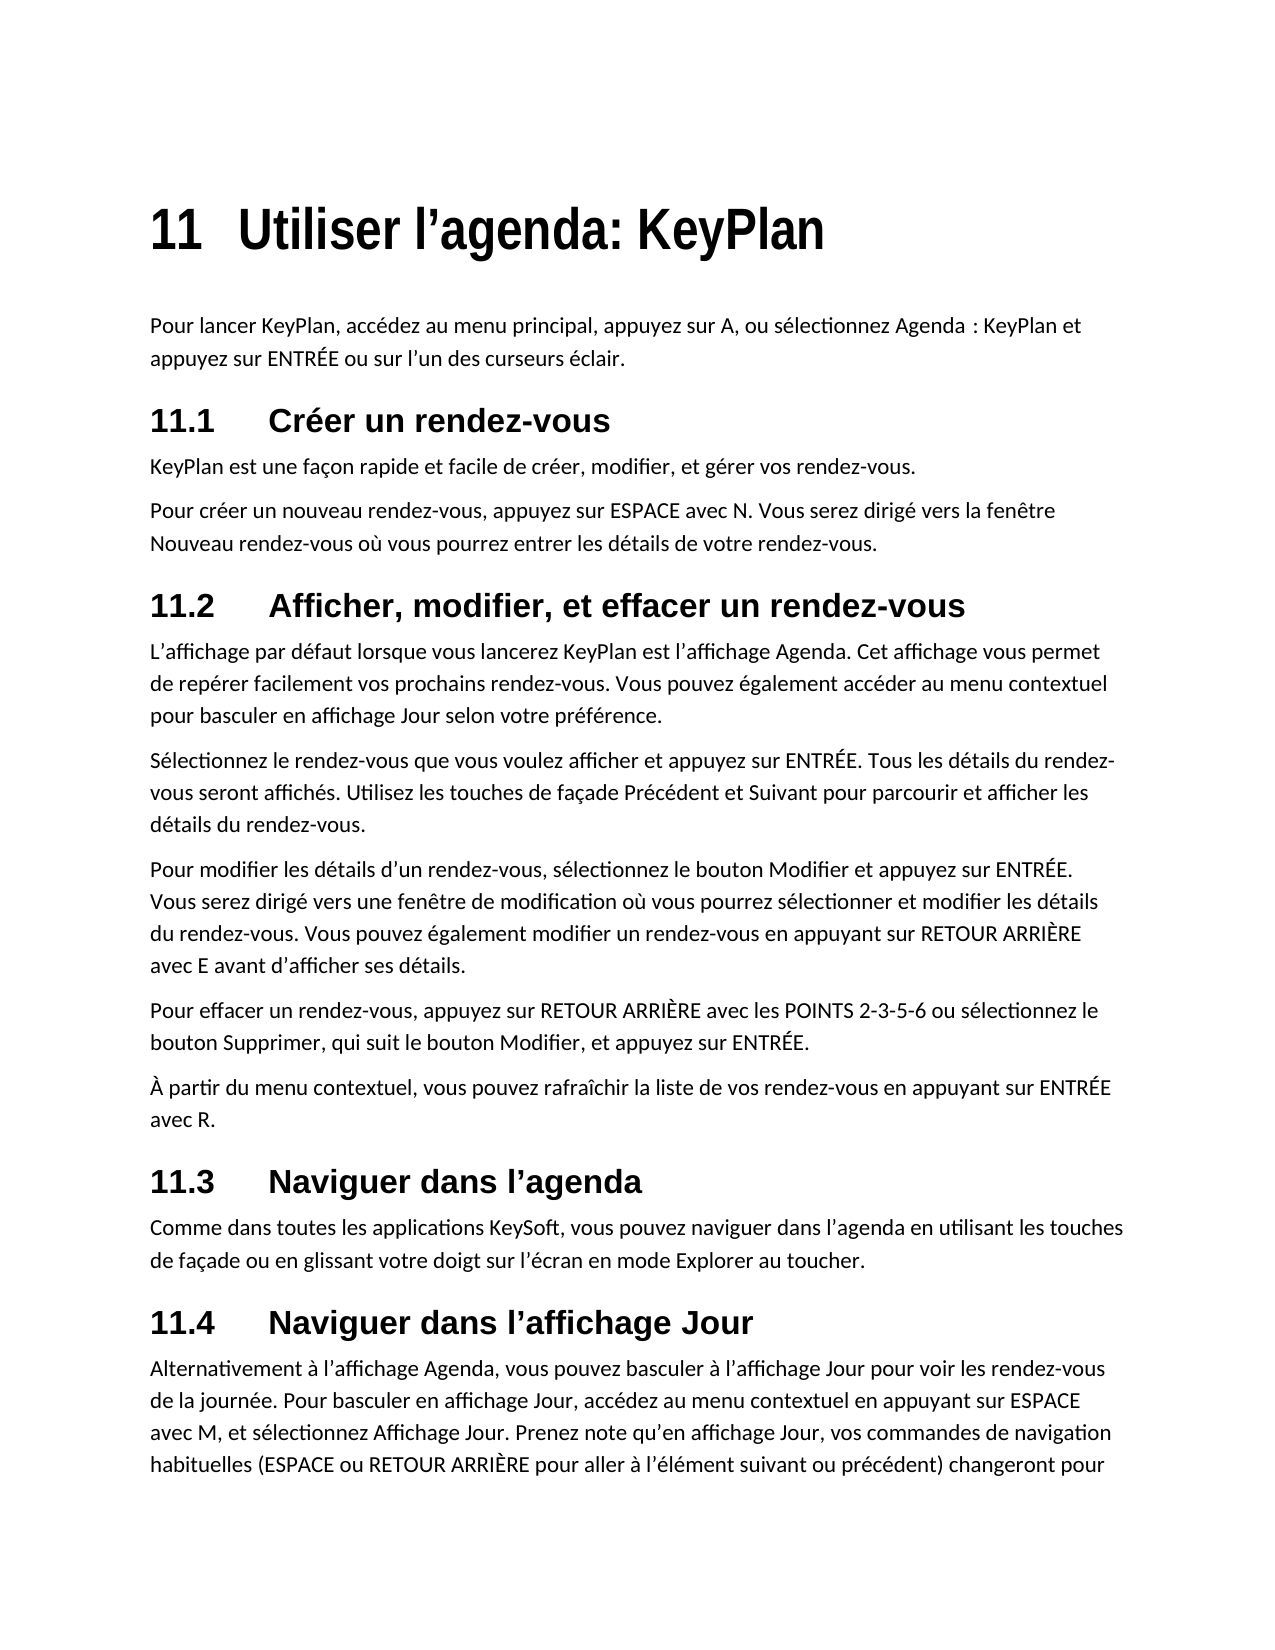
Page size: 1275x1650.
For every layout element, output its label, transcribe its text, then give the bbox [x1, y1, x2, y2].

text À partir du menu contextuel, vous pouvez rafraîchir la liste de vos rendez-vous en appuyant sur ENTRÉE avec R. [150, 1073, 1125, 1133]
text Sélectionnez le rendez-vous que vous voulez afficher et appuyez sur ENTRÉE. Tous les détails du rendez-vous seront affichés. Utilisez les touches de façade Précédent et Suivant pour parcourir et afficher les détails du rendez-vous. [150, 746, 1125, 838]
subtitle Utiliser l’agenda: KeyPlan [150, 195, 1125, 262]
text Comme dans toutes les applications KeySoft, vous pouvez naviguer dans l’agenda en utilisant les touches de façade ou en glissant votre doigt sur l’écran en mode Explorer au toucher. [150, 1213, 1125, 1274]
subtitle Naviguer dans l’agenda [150, 1163, 1125, 1201]
text Pour effacer un rendez-vous, appuyez sur RETOUR ARRIÈRE avec les POINTS 2-3-5-6 ou sélectionnez le bouton Supprimer, qui suit le bouton Modifier, et appuyez sur ENTRÉE. [150, 996, 1125, 1057]
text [150, 1354, 1125, 1478]
text KeyPlan est une façon rapide et facile de créer, modifier, et gérer vos rendez-vous. [150, 452, 1125, 480]
subtitle Créer un rendez-vous [150, 401, 1125, 439]
text Pour lancer KeyPlan, accédez au menu principal, appuyez sur A, ou sélectionnez Agenda : KeyPlan et appuyez sur ENTRÉE ou sur l’un des curseurs éclair. [150, 312, 1125, 372]
text Pour modifier les détails d’un rendez-vous, sélectionnez le bouton Modifier et appuyez sur ENTRÉE. Vous serez dirigé vers une fenêtre de modification où vous pourrez sélectionner et modifier les détails du rendez-vous. Vous pouvez également modifier un rendez-vous en appuyant sur RETOUR ARRIÈRE avec E avant d’afficher ses détails. [150, 855, 1125, 980]
subtitle Naviguer dans l’affichage Jour [150, 1303, 830, 1341]
subtitle Afficher, modifier, et effacer un rendez-vous [150, 586, 1125, 624]
text L’affichage par défaut lorsque vous lancerez KeyPlan est l’affichage Agenda. Cet affichage vous permet de repérer facilement vos prochains rendez-vous. Vous pouvez également accéder au menu contextuel pour basculer en affichage Jour selon votre préférence. [150, 637, 1125, 729]
text Pour créer un nouveau rendez-vous, appuyez sur ESPACE avec N. Vous serez dirigé vers la fenêtre Nouveau rendez-vous où vous pourrez entrer les détails de votre rendez-vous. [150, 497, 1125, 557]
